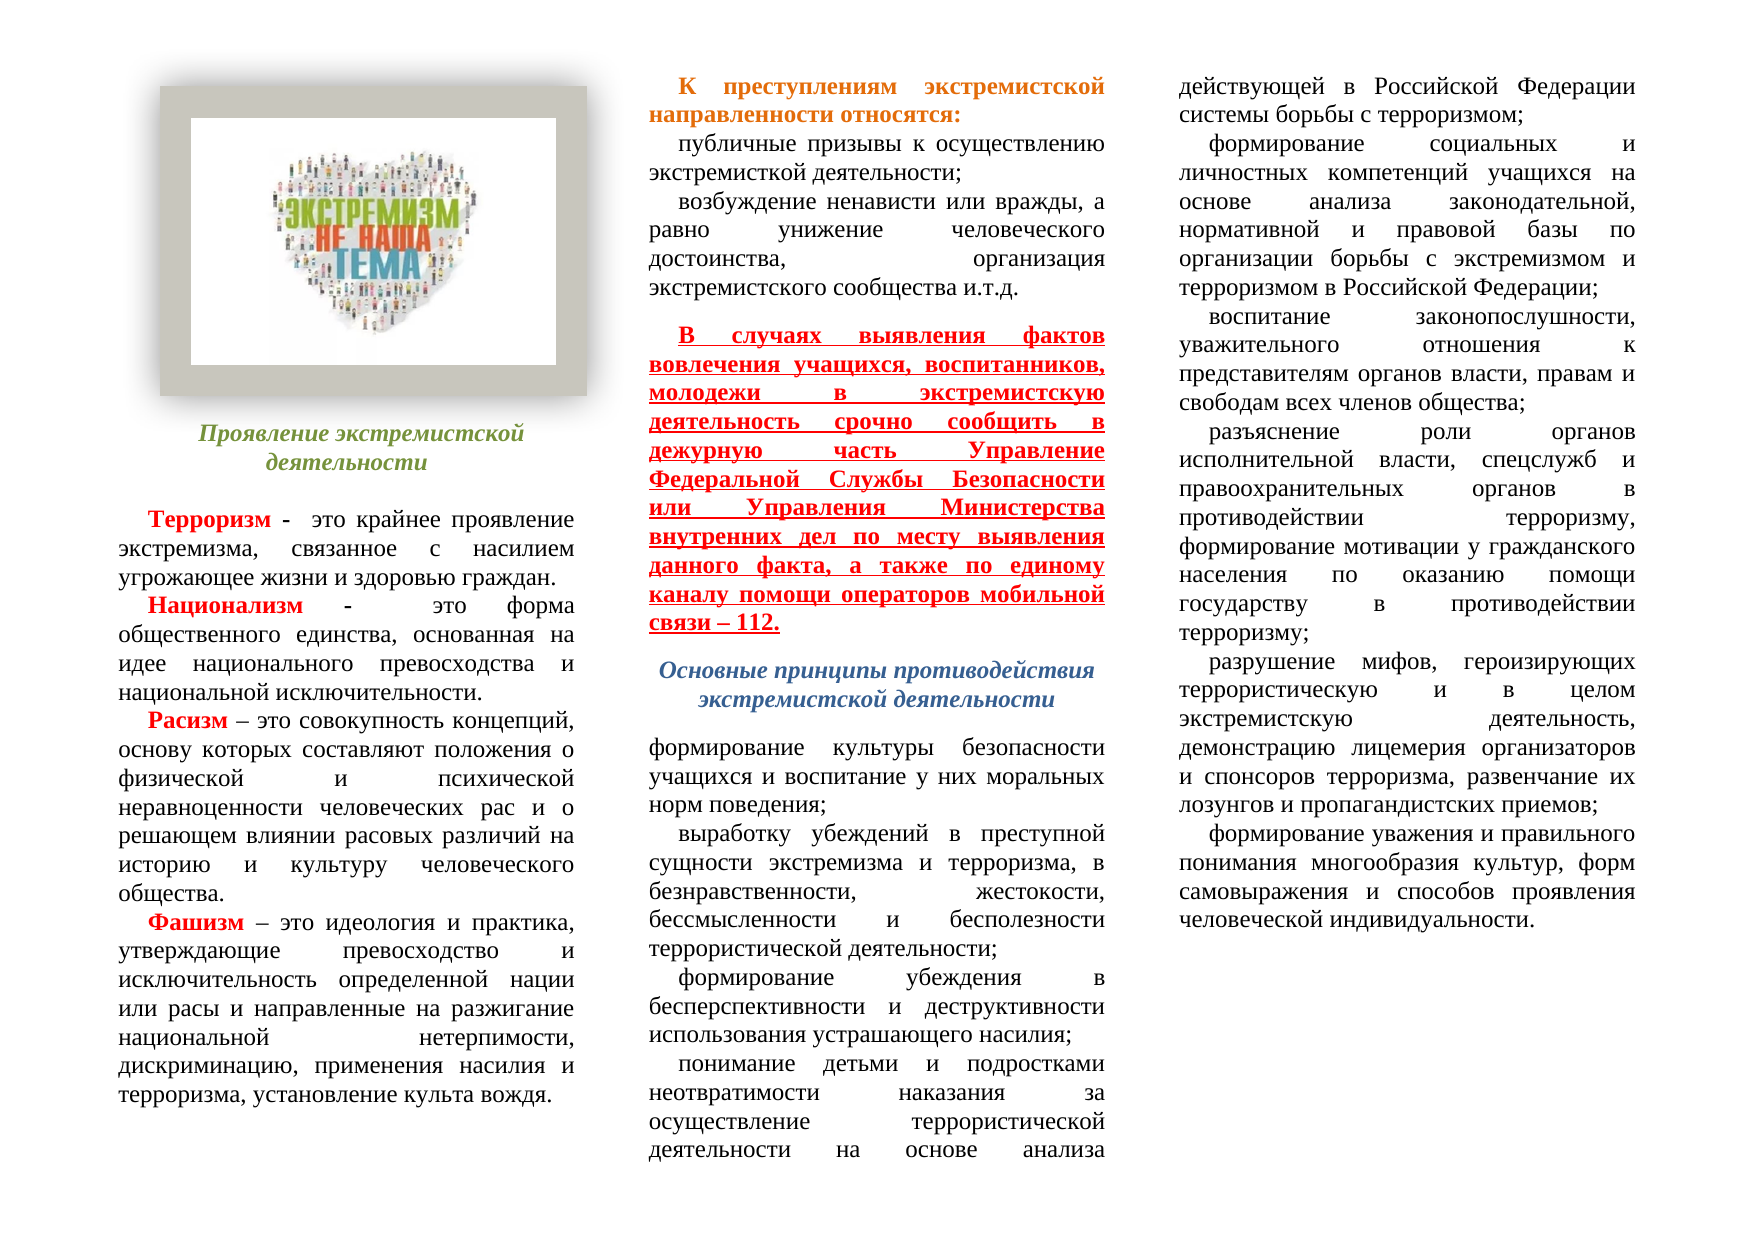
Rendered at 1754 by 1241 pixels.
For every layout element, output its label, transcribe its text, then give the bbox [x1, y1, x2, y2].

text формирование культуры безопасности учащихся и воспитание у них моральных норм поведения; [648, 732, 1105, 818]
text Проявление экстремистской деятельности [118, 418, 575, 475]
text Терроризм - это крайнее проявление экстремизма, связанное с насилием угрожающее жизни и здоровью граждан. [118, 504, 575, 590]
text Фашизм – это идеология и практика, утверждающие превосходство и исключительность определенной нации или расы и направленные на разжигание национальной нетерпимости, дискриминацию, применения насилия и терроризма, установление культа вождя. [118, 907, 575, 1108]
text формирование убеждения в бесперспективности и деструктивности использования устрашающего насилия; [648, 962, 1105, 1048]
text выработку убеждений в преступной сущности экстремизма и терроризма, в безнравственности, жестокости, бессмысленности и бесполезности террористической деятельности; [648, 818, 1105, 962]
text понимание детьми и подростками неотвратимости наказания за осуществление террористической деятельности на основе анализа действующей в Российской Федерации системы борьбы с терроризмом; [1179, 71, 1636, 128]
text разрушение мифов, героизирующих террористическую и в целом экстремистскую деятельность, демонстрацию лицемерия организаторов и спонсоров терроризма, развенчание их лозунгов и пропагандистских приемов; [1179, 646, 1636, 818]
text возбуждение ненависти или вражды, а равно унижение человеческого достоинства, организация экстремистского сообщества и.т.д. [648, 186, 1105, 301]
text В случаях выявления фактов вовлечения учащихся, воспитанников, молодежи в экстремистскую деятельность срочно сообщить в дежурную часть Управление Федеральной Службы Безопасности или Управления Министерства внутренних дел по месту выявления данного факта, а также по единому каналу помощи операторов мобильной связи – 112. [648, 320, 1105, 374]
text Национализм - это форма общественного единства, основанная на идее национального превосходства и национальной исключительности. [118, 590, 575, 705]
text разъяснение роли органов исполнительной власти, спецслужб и правоохранительных органов в противодействии терроризму, формирование мотивации у гражданского населения по оказанию помощи государству в противодействии терроризму; [1179, 416, 1636, 646]
text формирование социальных и личностных компетенций учащихся на основе анализа законодательной, нормативной и правовой базы по организации борьбы с экстремизмом и терроризмом в Российской Федерации; [1179, 128, 1636, 301]
text воспитание законопослушности, уважительного отношения к представителям органов власти, правам и свободам всех членов общества; [1179, 301, 1636, 416]
picture [191, 118, 556, 365]
text понимание детьми и подростками неотвратимости наказания за осуществление террористической деятельности на основе анализа действующей в Российской Федерации системы борьбы с терроризмом; [648, 1048, 1105, 1163]
text формирование уважения и правильного понимания многообразия культур, форм самовыражения и способов проявления человеческой индивидуальности. [1179, 818, 1636, 933]
text Основные принципы противодействия экстремистской деятельности [648, 655, 1105, 713]
text К преступлениям экстремистской направленности относятся: [648, 71, 1105, 128]
text публичные призывы к осуществлению экстремисткой деятельности; [648, 128, 1105, 186]
text Расизм – это совокупность концепций, основу которых составляют положения о физической и психической неравноценности человеческих рас и о решающем влиянии расовых различий на историю и культуру человеческого общества. [118, 705, 575, 907]
